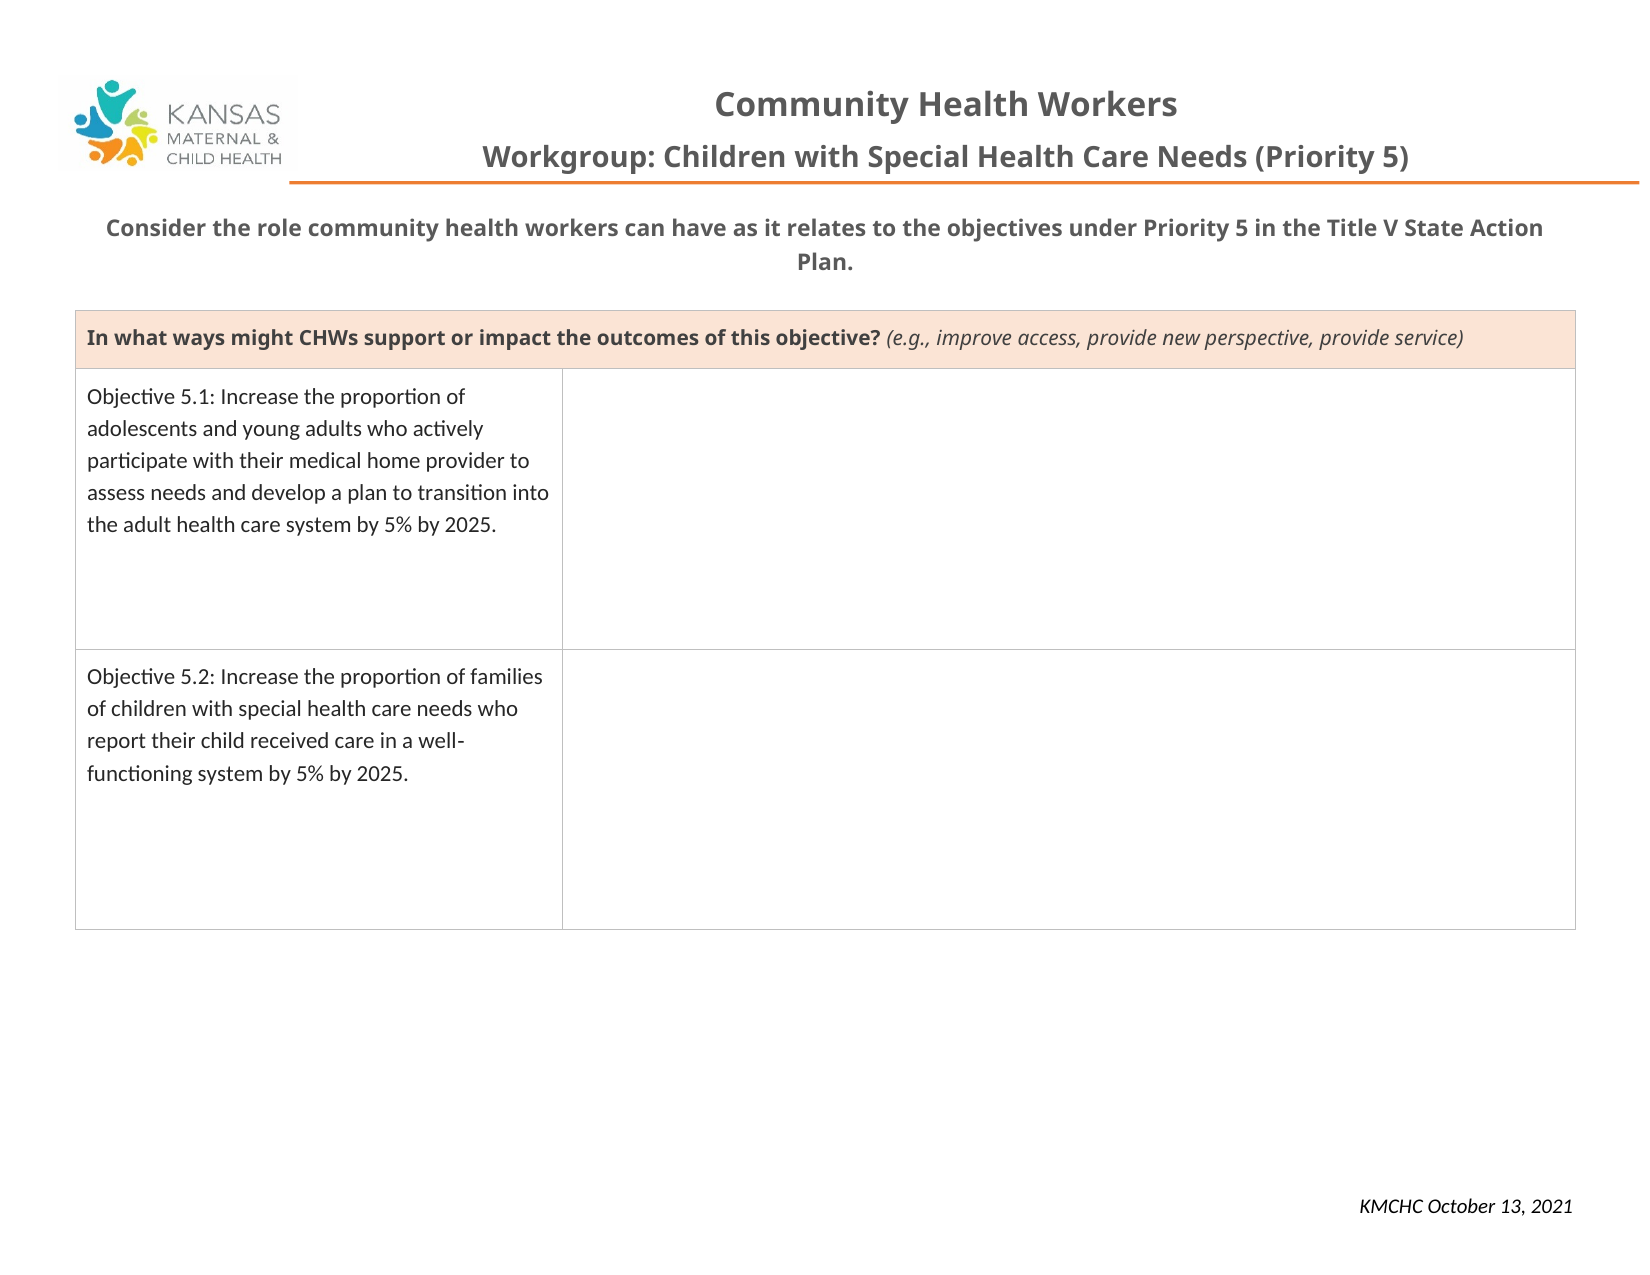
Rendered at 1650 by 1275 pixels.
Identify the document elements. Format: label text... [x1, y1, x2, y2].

picture [57, 75, 299, 171]
table_cell Objective 5.2: Increase the proportion of families of children with special health care needs who report their child received care in a well‐functioning system by 5% by 2025. [76, 650, 562, 929]
text Workgroup: Children with Special Health Care Needs (Priority 5) [75, 136, 1575, 176]
table_cell Objective 5.1: Increase the proportion of adolescents and young adults who actively participate with their medical home provider to assess needs and develop a plan to transition into the adult health care system by 5% by 2025. [76, 369, 562, 648]
table_cell [563, 650, 1575, 929]
text Consider the role community health workers can have as it relates to the objectives under Priority 5 in the Title V State Action Plan. [75, 212, 1575, 277]
text Community Health Workers [299, 81, 1575, 127]
table_cell [563, 369, 1575, 648]
table_header In what ways might CHWs support or impact the outcomes of this objective? (e.g., improve access, provide new perspective, provide service) [76, 311, 1575, 368]
